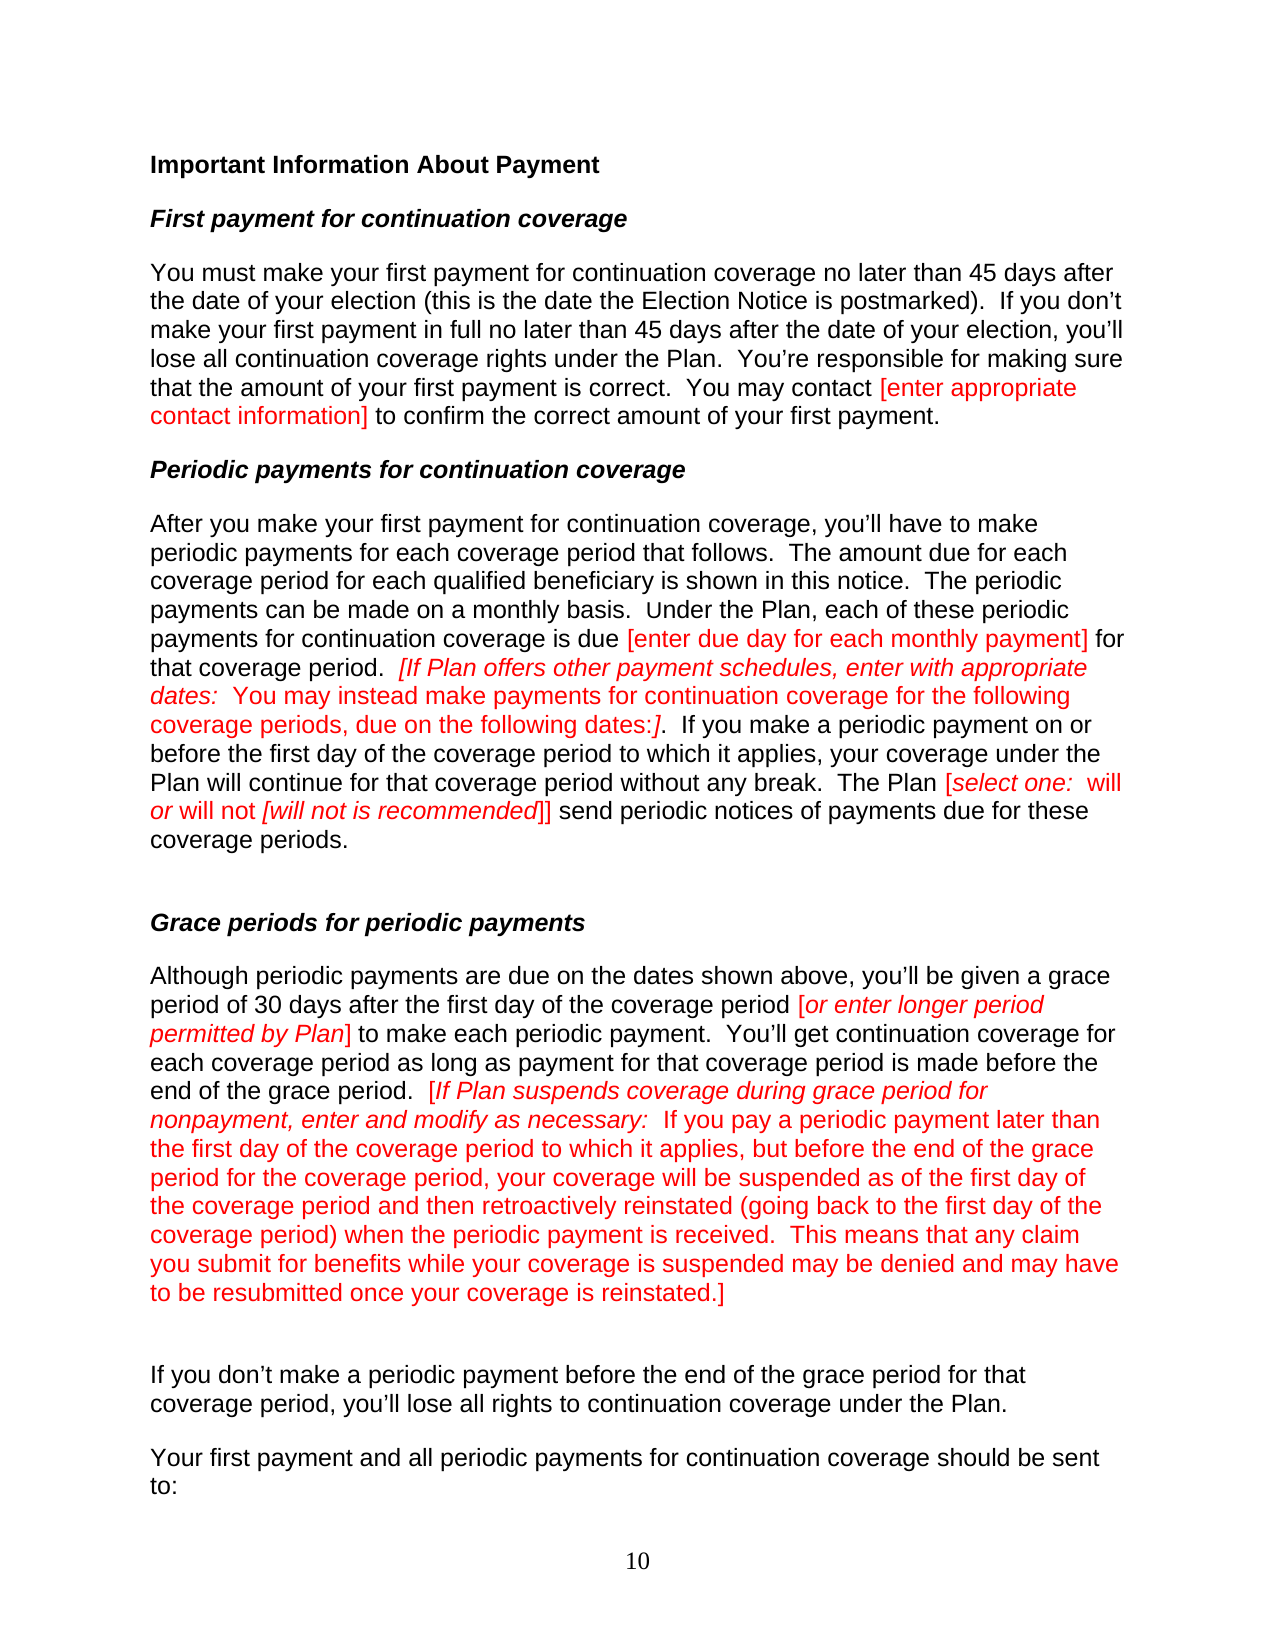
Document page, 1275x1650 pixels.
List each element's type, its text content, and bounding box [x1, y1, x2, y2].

text Although periodic payments are due on the dates shown above, you’ll be given a grace period of 30 days after the first day of the coverage period [or enter longer period permitted by Plan] to make each periodic payment. You’ll get continuation coverage for each coverage period as long as payment for that coverage period is made before the end of the grace period. [If Plan suspends coverage during grace period for nonpayment, enter and modify as necessary: If you pay a periodic payment later than the first day of the coverage period to which it applies, but before the end of the grace period for the coverage period, your coverage will be suspended as of the first day of the coverage period and then retroactively reinstated (going back to the first day of the coverage period) when the periodic payment is received. This means that any claim you submit for benefits while your coverage is suspended may be denied and may have to be resubmitted once your coverage is reinstated.] [150, 961, 1125, 1306]
subtitle Important Information About Payment [150, 150, 1125, 179]
text You must make your first payment for continuation coverage no later than 45 days after the date of your election (this is the date the Election Notice is postmarked). If you don’t make your first payment in full no later than 45 days after the date of your election, you’ll lose all continuation coverage rights under the Plan. You’re responsible for making sure that the amount of your first payment is correct. You may contact [enter appropriate contact information] to confirm the correct amount of your first payment. [150, 257, 1125, 430]
text Your first payment and all periodic payments for continuation coverage should be sent to: [150, 1442, 1125, 1500]
text If you don’t make a periodic payment before the end of the grace period for that coverage period, you’ll lose all rights to continuation coverage under the Plan. [150, 1360, 1125, 1417]
text After you make your first payment for continuation coverage, you’ll have to make periodic payments for each coverage period that follows. The amount due for each coverage period for each qualified beneficiary is shown in this notice. The periodic payments can be made on a monthly basis. Under the Plan, each of these periodic payments for continuation coverage is due [enter due day for each monthly payment] for that coverage period. [If Plan offers other payment schedules, enter with appropriate dates: You may instead make payments for continuation coverage for the following coverage periods, due on the following dates:]. If you make a periodic payment on or before the first day of the coverage period to which it applies, your coverage under the Plan will continue for that coverage period without any break. The Plan [select one: will or will not [will not is recommended]] send periodic notices of payments due for these coverage periods. [150, 509, 1125, 854]
subtitle First payment for continuation coverage [150, 204, 1125, 232]
subtitle Periodic payments for continuation coverage [150, 455, 1125, 484]
text Grace periods for periodic payments [150, 907, 1125, 936]
